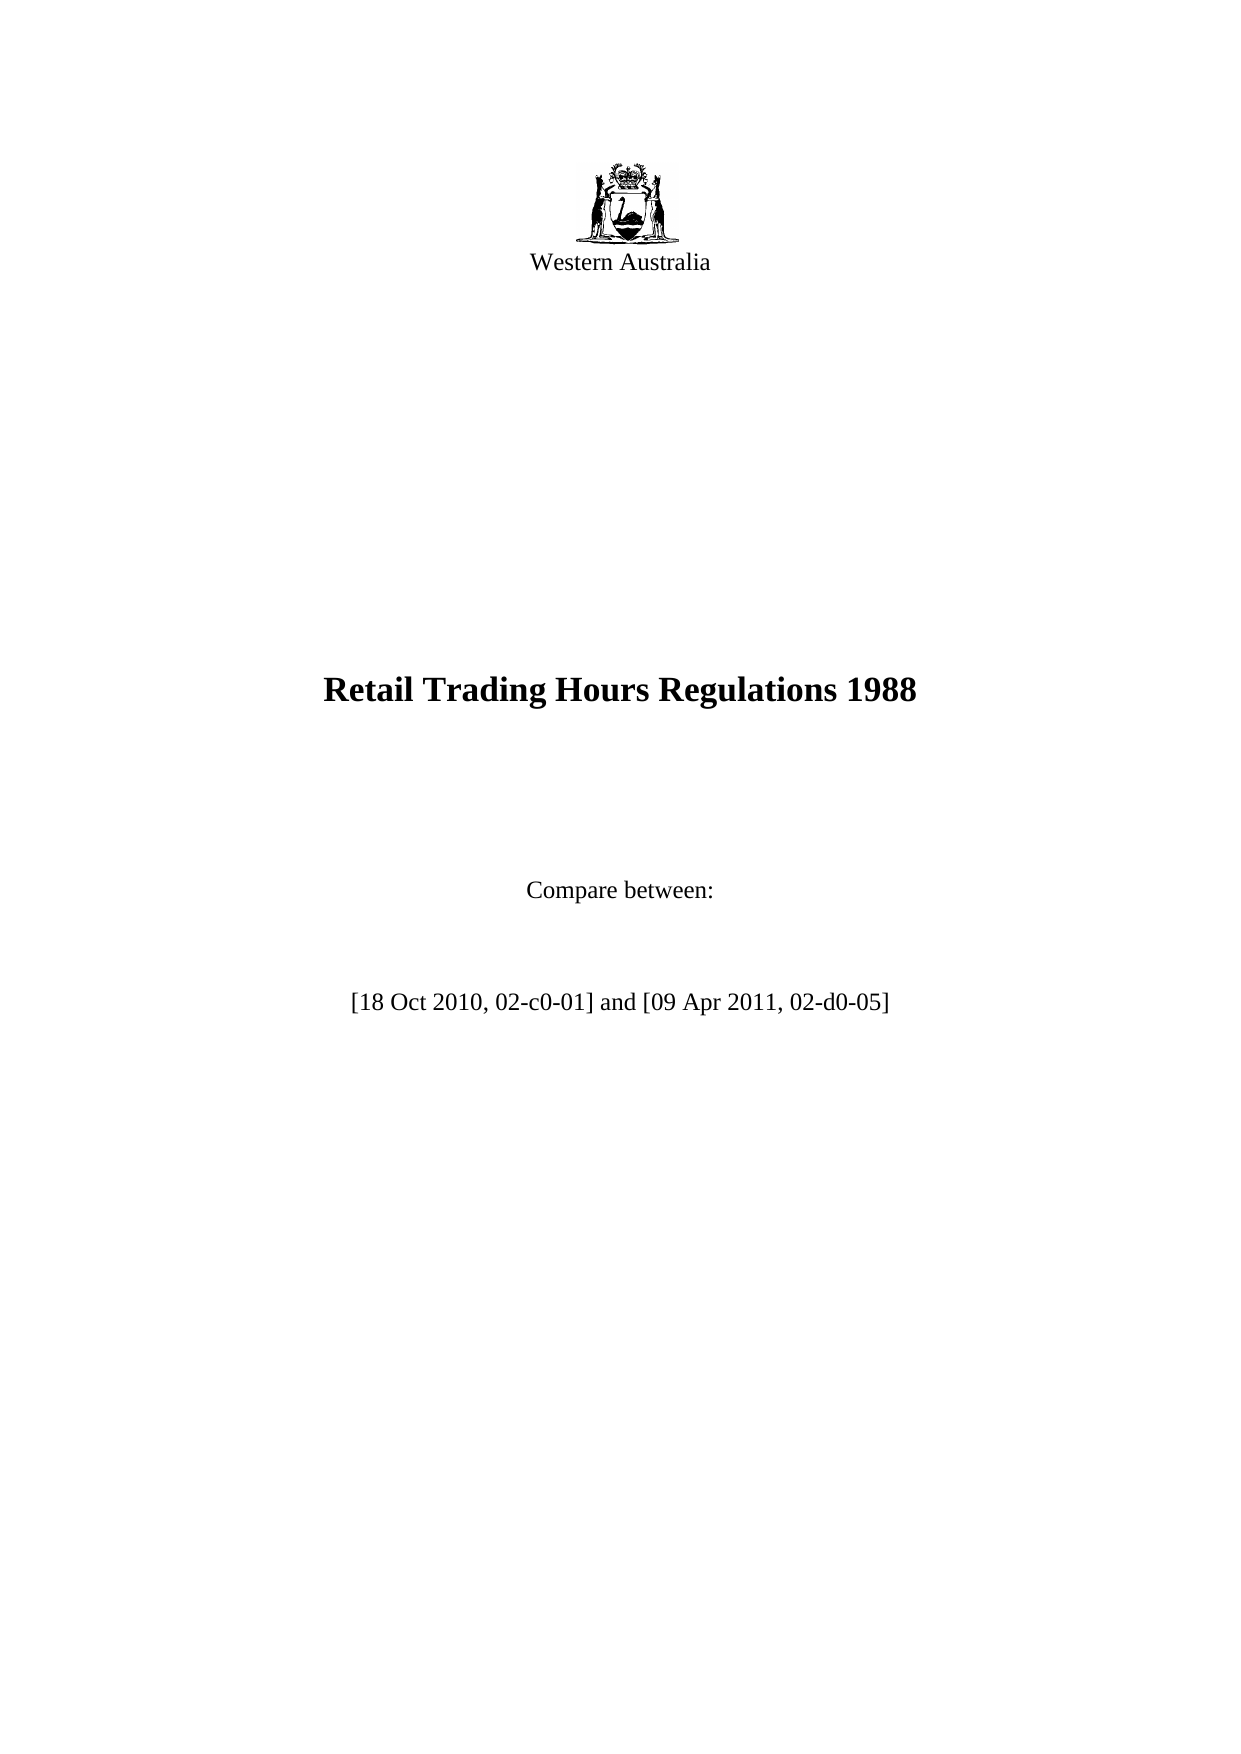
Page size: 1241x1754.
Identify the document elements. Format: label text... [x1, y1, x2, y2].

text Retail Trading Hours Regulations 1988 [251, 668, 990, 709]
picture [575, 162, 679, 246]
text Compare between: [251, 875, 990, 904]
text Western Australia [251, 247, 990, 276]
text [18 Oct 2010, 02-c0-01] and [09 Apr 2011, 02-d0-05] [251, 987, 990, 1016]
